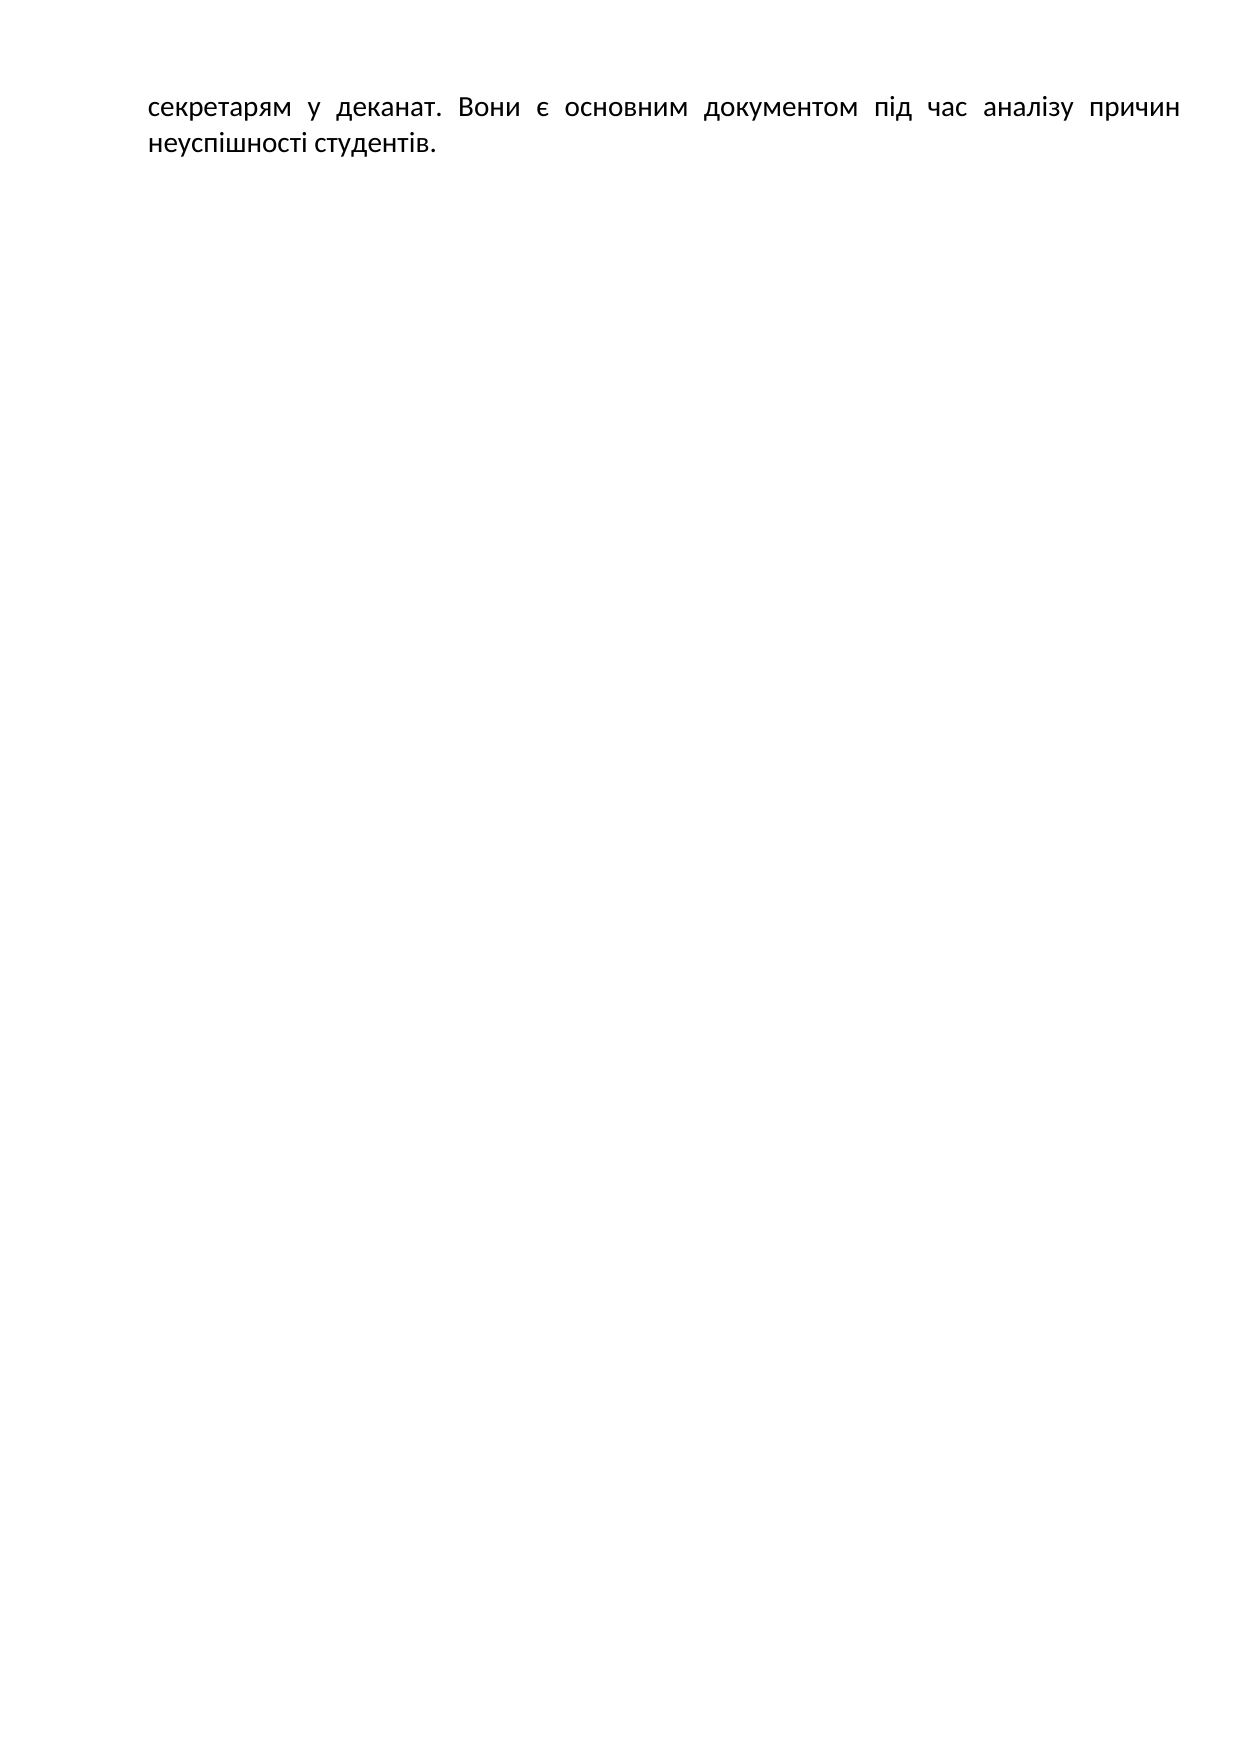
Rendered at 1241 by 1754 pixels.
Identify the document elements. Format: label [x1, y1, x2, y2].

text [148, 88, 1181, 160]
